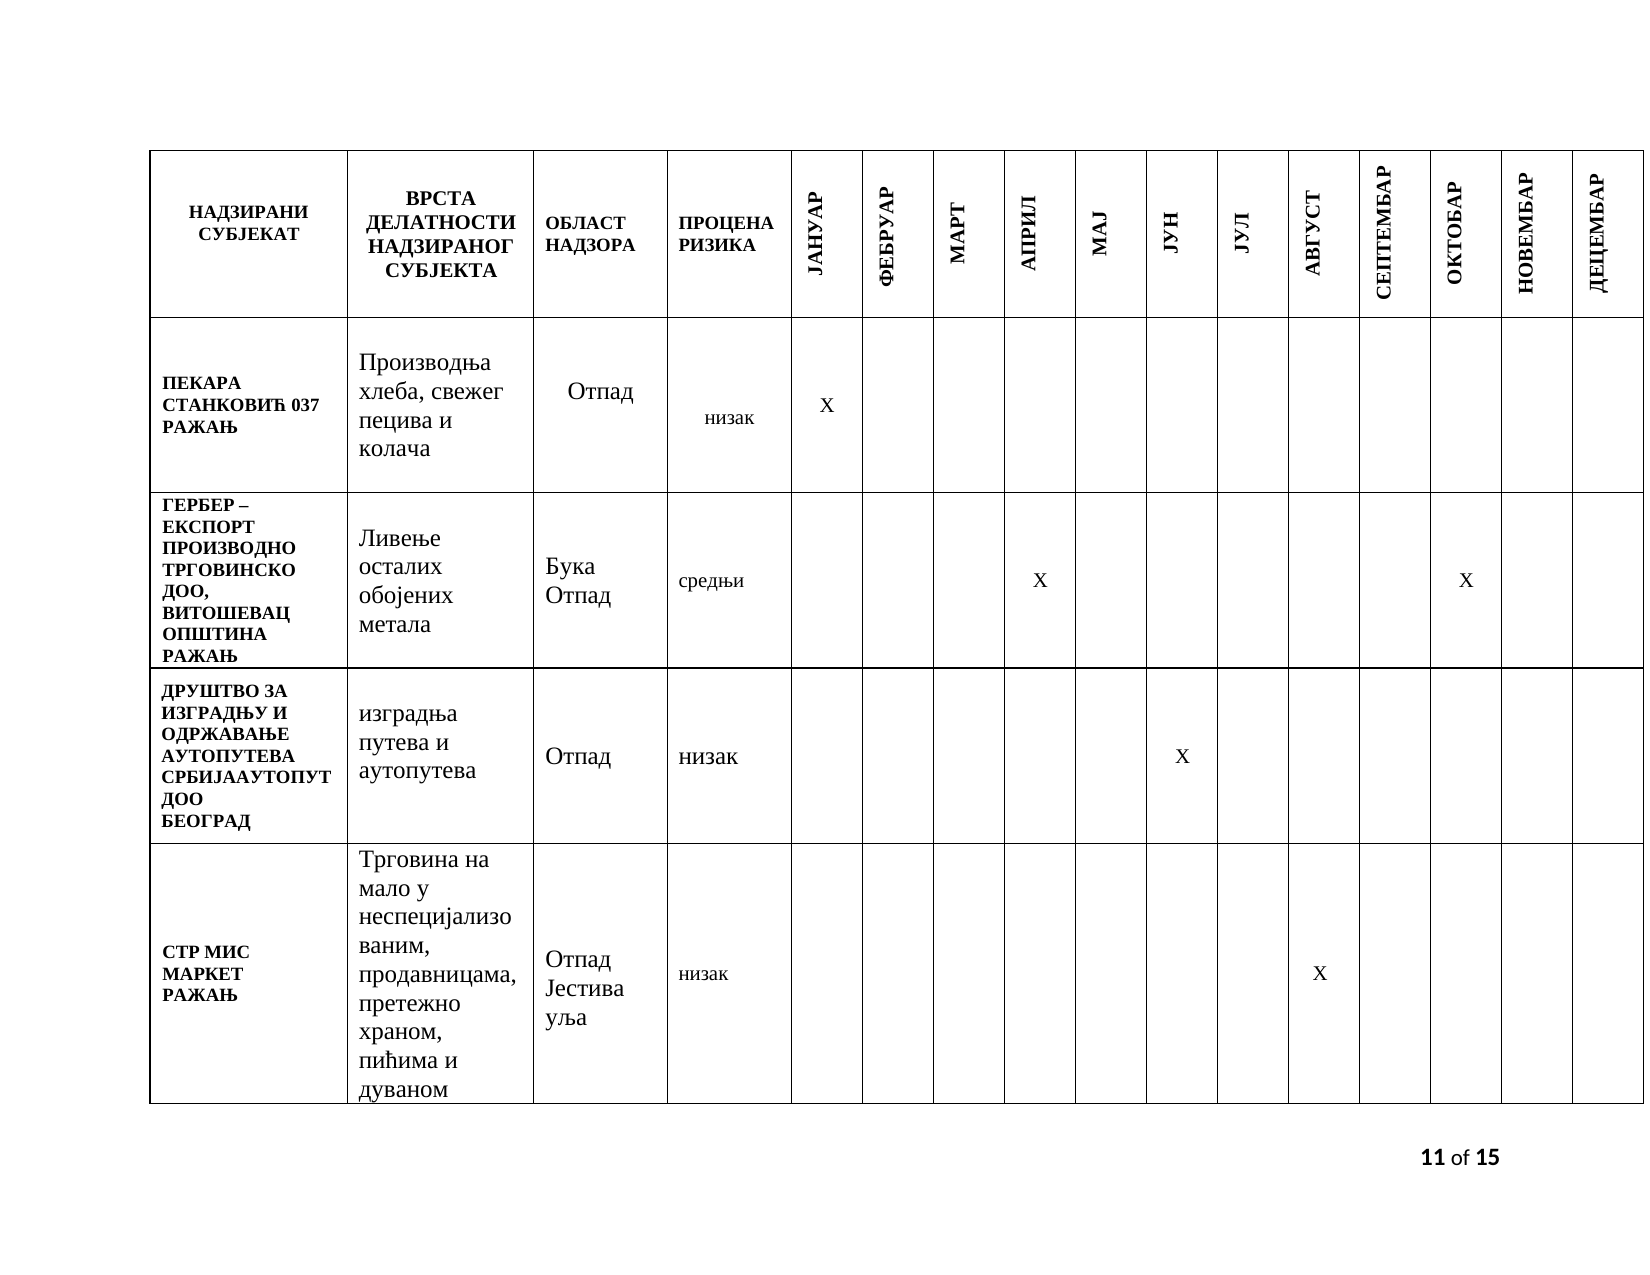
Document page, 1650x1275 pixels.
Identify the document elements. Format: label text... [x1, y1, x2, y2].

table_cell ОБЛАСТ НАДЗОРА [534, 151, 667, 317]
table_cell [1005, 318, 1075, 492]
table_cell [863, 493, 933, 667]
table_cell ГЕРБЕР – ЕКСПОРТ ПРОИЗВОДНО ТРГОВИНСКО ДОО, ВИТОШЕВАЦ ОПШТИНА РАЖАЊ [151, 493, 347, 667]
table_cell [1005, 844, 1075, 1103]
table_cell [1218, 493, 1288, 667]
table_cell [1076, 844, 1146, 1103]
table_cell ОКТОБАР [1431, 151, 1501, 317]
table_cell [1502, 318, 1572, 492]
table_cell [1147, 318, 1217, 492]
table_cell [1076, 318, 1146, 492]
table_cell Х [1005, 493, 1075, 667]
table_cell [792, 844, 862, 1103]
table_cell ПЕКАРА СТАНКОВИЋ 037 РАЖАЊ [151, 318, 347, 492]
table_cell [1431, 669, 1501, 843]
table_cell низак [668, 318, 791, 492]
table_cell АПРИЛ [1005, 151, 1075, 317]
table_cell [1431, 318, 1501, 492]
table_cell Х [1289, 844, 1359, 1103]
table_cell [1502, 844, 1572, 1103]
table_cell [1431, 844, 1501, 1103]
table_cell [1147, 844, 1217, 1103]
table_cell [1289, 669, 1359, 843]
table_cell ЈУЛ [1218, 151, 1288, 317]
table_cell НАДЗИРАНИ СУБЈЕКАТ [151, 151, 347, 317]
table_cell [1147, 493, 1217, 667]
table_cell [1289, 318, 1359, 492]
table_cell СЕПТЕМБАР [1360, 151, 1430, 317]
table_cell [934, 318, 1004, 492]
table_cell ДРУШТВО ЗА ИЗГРАДЊУ И ОДРЖАВАЊЕ АУТОПУТЕВА СРБИЈААУТОПУТДОО БЕОГРАД [151, 669, 347, 843]
table_cell [1360, 844, 1430, 1103]
table_cell Отпад [534, 318, 667, 492]
table_cell Х [792, 318, 862, 492]
table_cell НОВЕМБАР [1502, 151, 1572, 317]
table_cell Ливење осталих обојених метала [348, 493, 533, 667]
table_cell изградња путева и аутопутева [348, 669, 533, 843]
table_cell [1502, 669, 1572, 843]
table_cell [1573, 844, 1643, 1103]
table_cell [934, 844, 1004, 1103]
table_cell [934, 493, 1004, 667]
table_cell Бука Отпад [534, 493, 667, 667]
table_cell [863, 844, 933, 1103]
table_cell ДЕЦЕМБАР [1573, 151, 1643, 317]
table_cell Отпад Јестива уља [534, 844, 667, 1103]
table_cell Трговина на мало у неспецијализованим, продавницама, претежно храном, пићима и дуваном [348, 844, 533, 1103]
table_cell [1076, 493, 1146, 667]
table_cell Производња хлеба, свежег пецива и колача [348, 318, 533, 492]
table_cell [1289, 493, 1359, 667]
table_cell [1005, 669, 1075, 843]
table_cell [1360, 318, 1430, 492]
table_cell Х [1431, 493, 1501, 667]
table_cell [1218, 844, 1288, 1103]
table_cell [792, 669, 862, 843]
table_cell ВРСТА ДЕЛАТНОСТИ НАДЗИРАНОГ СУБЈЕКТА [348, 151, 533, 317]
table_cell ФЕБРУАР [863, 151, 933, 317]
table_cell [934, 669, 1004, 843]
table_cell [1360, 493, 1430, 667]
table_cell средњи [668, 493, 791, 667]
table_cell низак [668, 844, 791, 1103]
table_cell [1076, 669, 1146, 843]
table_cell МАЈ [1076, 151, 1146, 317]
table_cell [863, 318, 933, 492]
table_cell [1502, 493, 1572, 667]
table_cell СТР МИС МАРКЕТ РАЖАЊ [151, 844, 347, 1103]
table_cell [792, 493, 862, 667]
table_cell [1218, 318, 1288, 492]
table_cell АВГУСТ [1289, 151, 1359, 317]
table_cell [1218, 669, 1288, 843]
table_cell ЈАНУАР [792, 151, 862, 317]
table_cell Отпад [534, 669, 667, 843]
table_cell ЈУН [1147, 151, 1217, 317]
table_cell [863, 669, 933, 843]
table_cell ПРОЦЕНА РИЗИКА [668, 151, 791, 317]
table_cell низак [668, 669, 791, 843]
table_cell МАРТ [934, 151, 1004, 317]
table_cell [1360, 669, 1430, 843]
table_cell [1573, 493, 1643, 667]
table_cell [1573, 669, 1643, 843]
table_cell [1573, 318, 1643, 492]
table_cell Х [1147, 669, 1217, 843]
